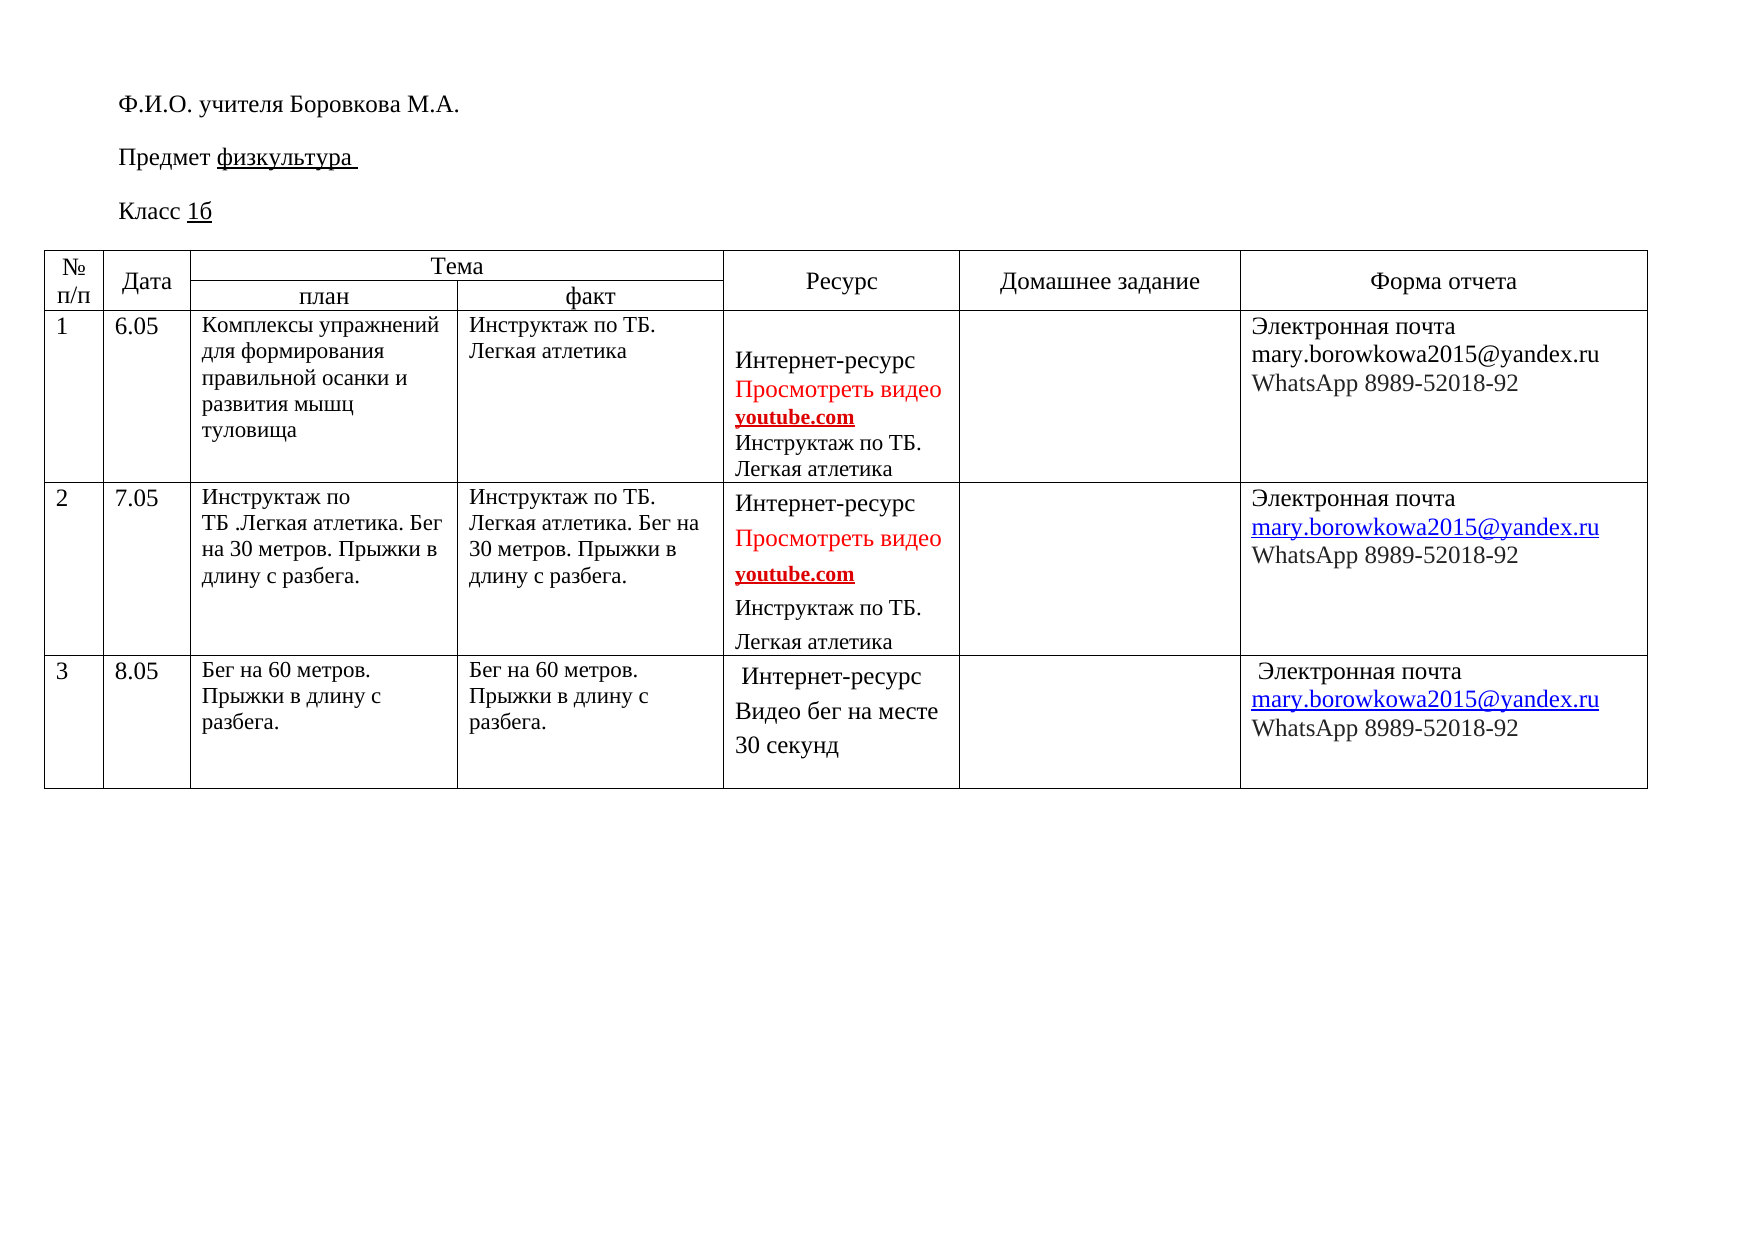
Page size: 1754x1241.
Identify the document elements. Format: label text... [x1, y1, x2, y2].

table_cell план [191, 281, 457, 310]
table_cell Комплексы упражнений для формирования правильной осанки и развития мышц туловища [191, 311, 457, 482]
table_cell 8.05 [104, 656, 190, 788]
table_cell [960, 311, 1240, 482]
table_header Форма отчета [1241, 251, 1647, 310]
text Класс 1б [118, 196, 1636, 225]
table_cell Интернет-ресурс Просмотреть видео youtube.com Инструктаж по ТБ. Легкая атлетика [724, 483, 959, 655]
table_cell [960, 483, 1240, 655]
table_header № п/п [45, 251, 103, 310]
table_cell Инструктаж по ТБ. Легкая атлетика. Бег на 30 метров. Прыжки в длину с разбега. [458, 483, 723, 655]
table_cell Инструктаж по ТБ. Легкая атлетика [458, 311, 723, 482]
table_cell 3 [45, 656, 103, 788]
table_cell Электронная почта mary.borowkowa2015@yandex.ru WhatsApp 8989-52018-92 [1241, 311, 1647, 482]
table_cell 6.05 [104, 311, 190, 482]
table_cell [960, 656, 1240, 788]
table_cell Электронная почта mary.borowkowa2015@yandex.ru WhatsApp 8989-52018-92 [1241, 483, 1647, 655]
table_cell факт [458, 281, 723, 310]
table_header Дата [104, 251, 190, 310]
table_header Ресурс [724, 251, 959, 310]
table_cell Бег на 60 метров. Прыжки в длину с разбега. [458, 656, 723, 788]
table_header Домашнее задание [960, 251, 1240, 310]
table_cell Инструктаж по ТБ .Легкая атлетика. Бег на 30 метров. Прыжки в длину с разбега. [191, 483, 457, 655]
table_cell Интернет-ресурс Видео бег на месте 30 секунд [724, 656, 959, 788]
table_cell 7.05 [104, 483, 190, 655]
table_cell Интернет-ресурс Просмотреть видео youtube.com Инструктаж по ТБ. Легкая атлетика [724, 311, 959, 482]
table_header Тема [191, 251, 723, 280]
table_cell Бег на 60 метров. Прыжки в длину с разбега. [191, 656, 457, 788]
table_cell Электронная почта mary.borowkowa2015@yandex.ru WhatsApp 8989-52018-92 [1241, 656, 1647, 788]
table_cell 1 [45, 311, 103, 482]
table_cell 2 [45, 483, 103, 655]
text Ф.И.О. учителя Боровкова М.А. [118, 89, 1636, 117]
text Предмет физкультура [118, 142, 1636, 171]
